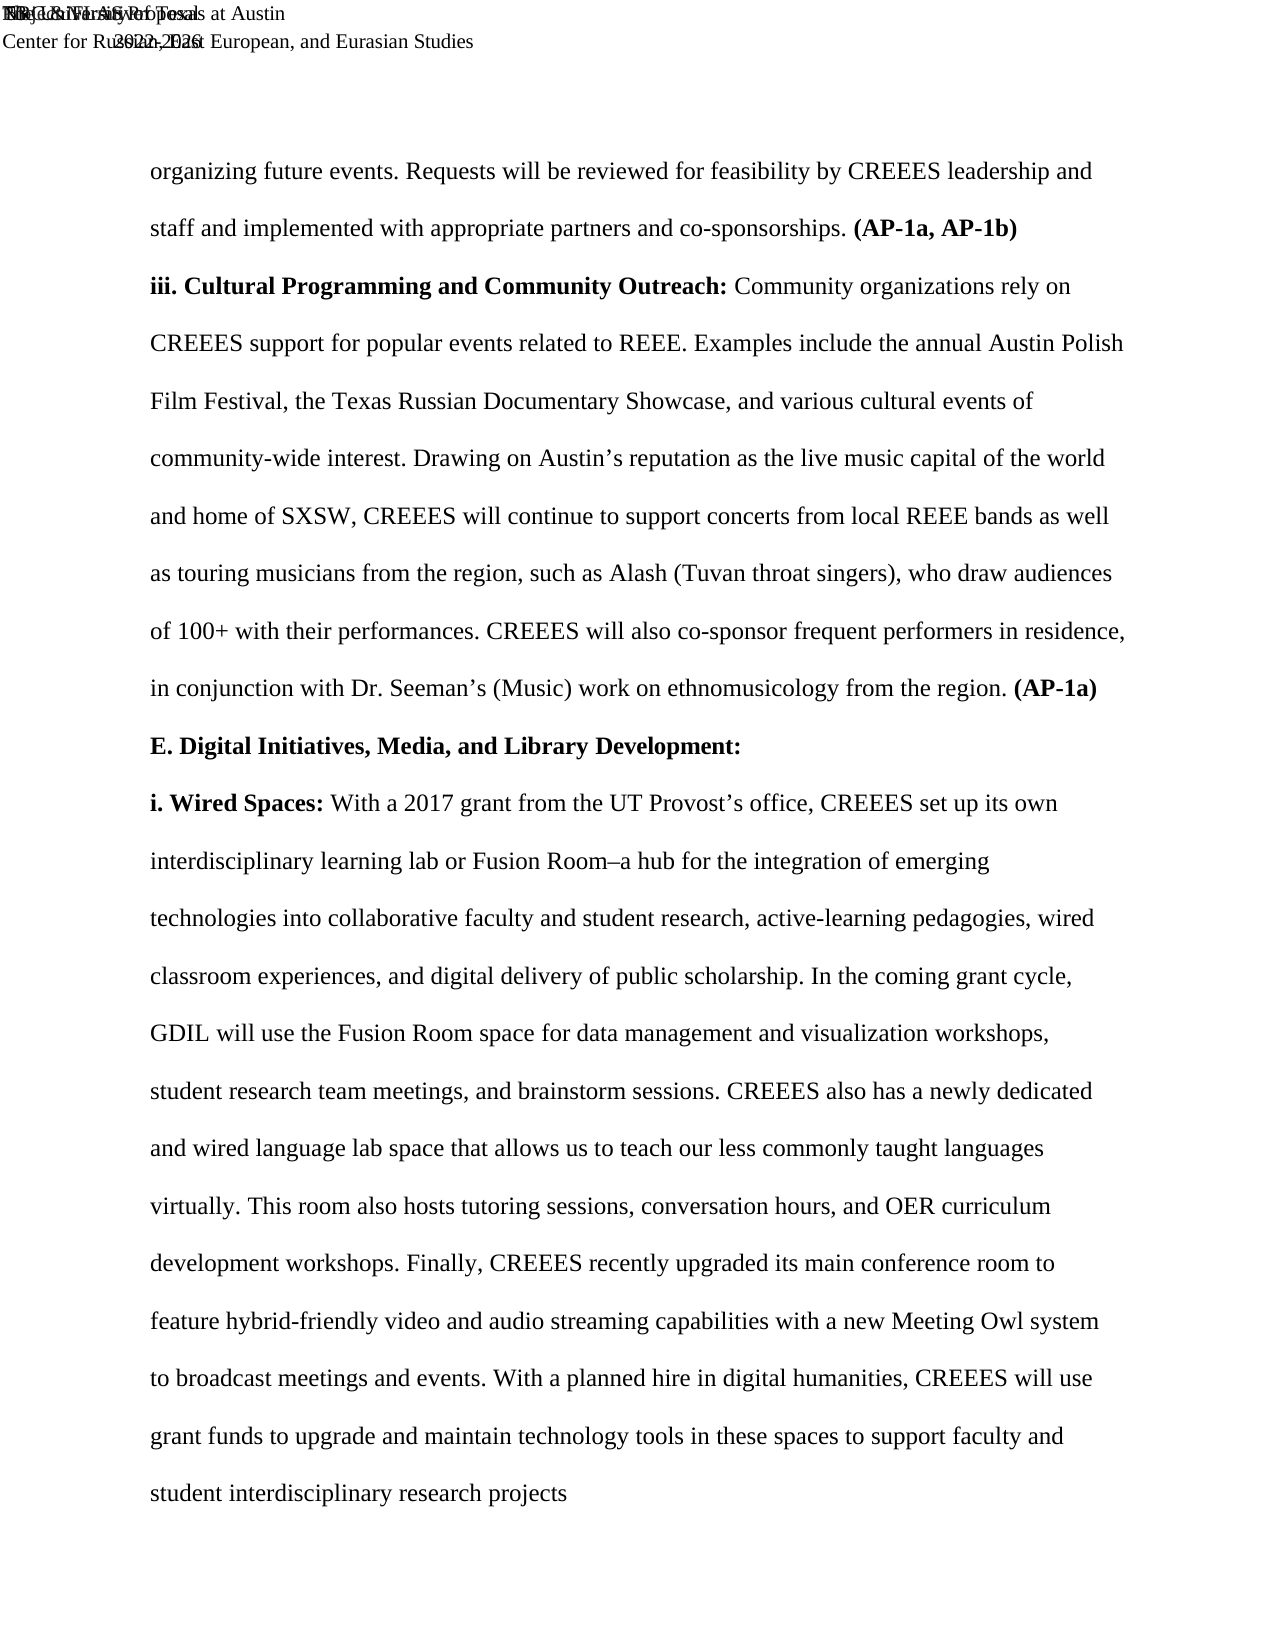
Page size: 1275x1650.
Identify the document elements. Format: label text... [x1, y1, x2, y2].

list Wired Spaces: With a 2017 grant from the UT Provost’s office, CREEES set up its own interdisciplinary learning lab or Fusion Room–a hub for the integration of emerging technologies into collaborative faculty and student research, active-learning pedagogies, wired classroom experiences, and digital delivery of public scholarship. In the coming grant cycle, GDIL will use the Fusion Room space for data management and visualization workshops, student research team meetings, and brainstorm sessions. CREEES also has a newly dedicated and wired language lab space that allows us to teach our less commonly taught languages virtually. This room also hosts tutoring sessions, conversation hours, and OER curriculum development workshops. Finally, CREEES recently upgraded its main conference room to feature hybrid-friendly video and audio streaming capabilities with a new Meeting Owl system to broadcast meetings and events. With a planned hire in digital humanities, CREEES will use grant funds to upgrade and maintain technology tools in these spaces to support faculty and student interdisciplinary research projects [150, 788, 1122, 1507]
list Cultural Programming and Community Outreach: Community organizations rely on CREEES support for popular events related to REEE. Examples include the annual Austin Polish Film Festival, the Texas Russian Documentary Showcase, and various cultural events of community-wide interest. Drawing on Austin’s reputation as the live music capital of the world and home of SXSW, CREEES will continue to support concerts from local REEE bands as well as touring musicians from the region, such as Alash (Tuvan throat singers), who draw audiences of 100+ with their performances. CREEES will also co-sponsor frequent performers in residence, in conjunction with Dr. Seeman’s (Music) work on ethnomusicology from the region. (AP-1a) [150, 271, 1125, 702]
subtitle Digital Initiatives, Media, and Library Development: [150, 731, 1154, 759]
text organizing future events. Requests will be reviewed for feasibility by CREEES leadership and staff and implemented with appropriate partners and co-sponsorships. (AP-1a, AP-1b) [150, 156, 1123, 242]
